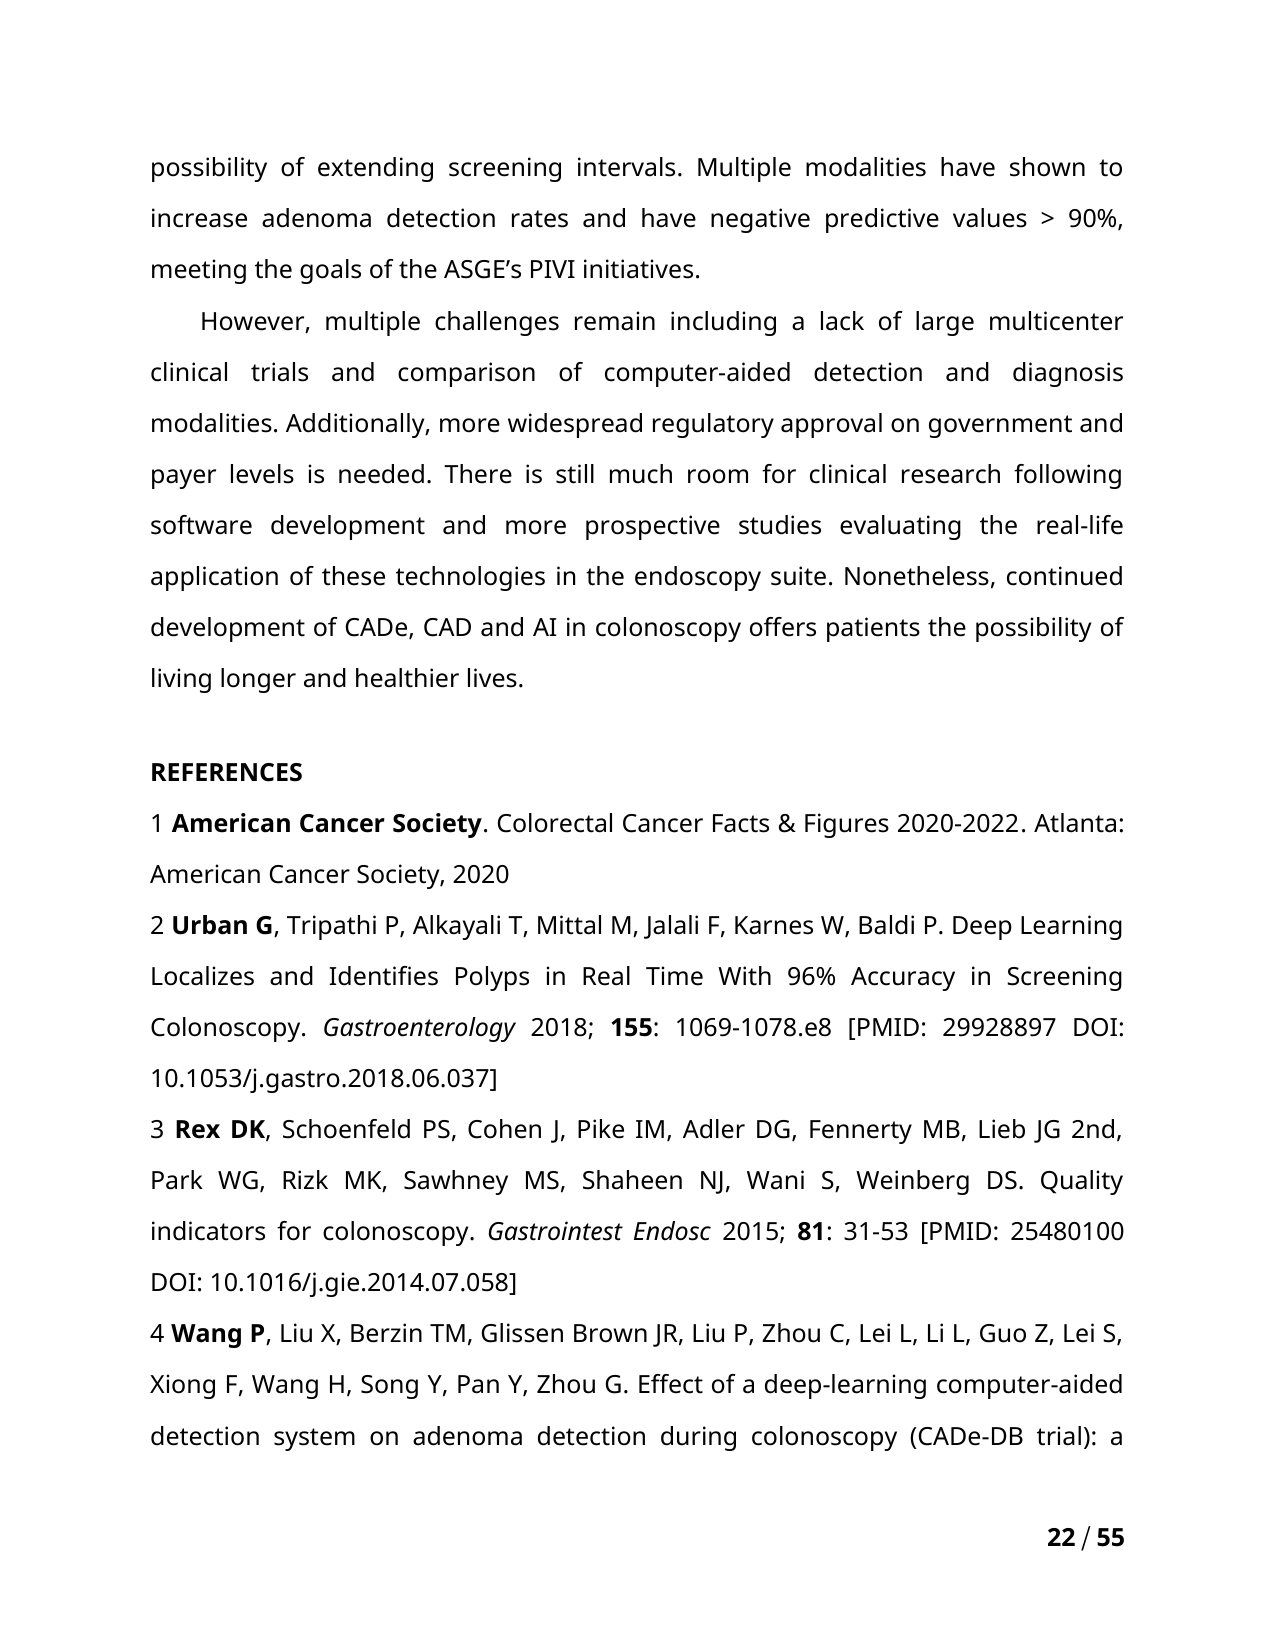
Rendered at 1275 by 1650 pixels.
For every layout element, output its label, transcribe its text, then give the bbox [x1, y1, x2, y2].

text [150, 1316, 1125, 1452]
text 3 Rex DK, Schoenfeld PS, Cohen J, Pike IM, Adler DG, Fennerty MB, Lieb JG 2nd, Park WG, Rizk MK, Sawhney MS, Shaheen NJ, Wani S, Weinberg DS. Quality indicators for colonoscopy. Gastrointest Endosc 2015; 81: 31-53 [PMID: 25480100 DOI: 10.1016/j.gie.2014.07.058] [150, 1112, 1125, 1299]
text However, multiple challenges remain including a lack of large multicenter clinical trials and comparison of computer-aided detection and diagnosis modalities. Additionally, more widespread regulatory approval on government and payer levels is needed. There is still much room for clinical research following software development and more prospective studies evaluating the real-life application of these technologies in the endoscopy suite. Nonetheless, continued development of CADe, CAD and AI in colonoscopy offers patients the possibility of living longer and healthier lives. [150, 303, 1125, 694]
text 2 Urban G, Tripathi P, Alkayali T, Mittal M, Jalali F, Karnes W, Baldi P. Deep Learning Localizes and Identifies Polyps in Real Time With 96% Accuracy in Screening Colonoscopy. Gastroenterology 2018; 155: 1069-1078.e8 [PMID: 29928897 DOI: 10.1053/j.gastro.2018.06.037] [150, 908, 1125, 1095]
text 1 American Cancer Society. Colorectal Cancer Facts & Figures 2020-2022. Atlanta: American Cancer Society, 2020 [150, 806, 1125, 891]
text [150, 150, 1125, 286]
text REFERENCES [150, 754, 1125, 789]
